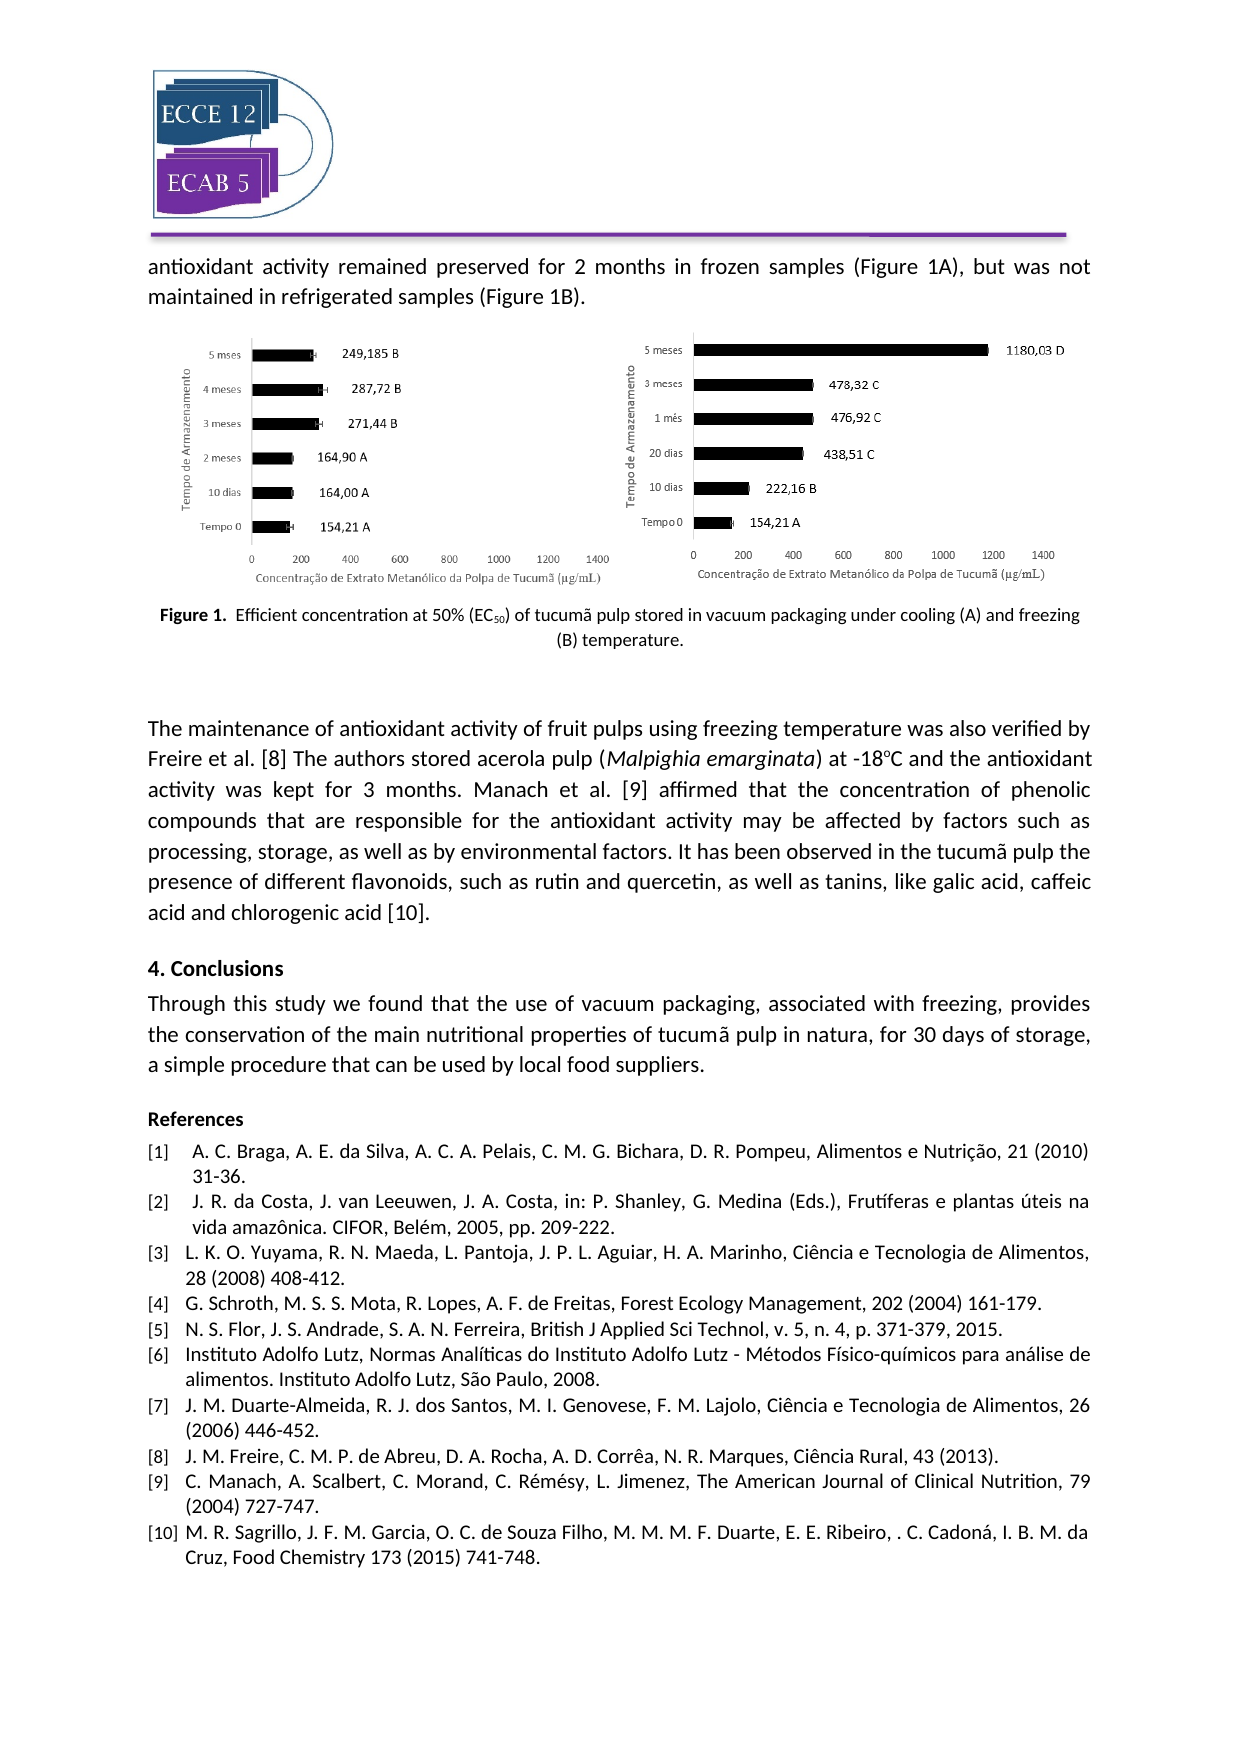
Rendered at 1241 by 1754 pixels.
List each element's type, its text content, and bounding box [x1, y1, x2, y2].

picture [152, 69, 334, 219]
list Instituto Adolfo Lutz, Normas Analíticas do Instituto Adolfo Lutz - Métodos Físico-químicos para análise de alimentos. Instituto Adolfo Lutz, São Paulo, 2008. [148, 1341, 1092, 1392]
text Figure 1. Efficient concentration at 50% (EC50) of tucumã pulp stored in vacuum packaging under cooling (A) and freezing (B) temperature. [148, 603, 1092, 652]
list M. R. Sagrillo, J. F. M. Garcia, O. C. de Souza Filho, M. M. M. F. Duarte, E. E. Ribeiro, . C. Cadoná, I. B. M. da Cruz, Food Chemistry 173 (2015) 741-748. [148, 1519, 1092, 1570]
text The maintenance of antioxidant activity of fruit pulps using freezing temperature was also verified by Freire et al. [8] The authors stored acerola pulp (Malpighia emarginata) at -18oC and the antioxidant activity was kept for 3 months. Manach et al. [9] affirmed that the concentration of phenolic compounds that are responsible for the antioxidant activity may be affected by factors such as processing, storage, as well as by environmental factors. It has been observed in the tucumã pulp the presence of different flavonoids, such as rutin and quercetin, as well as tanins, like galic acid, caffeic acid and chlorogenic acid [10]. [148, 714, 1092, 926]
list J. M. Duarte-Almeida, R. J. dos Santos, M. I. Genovese, F. M. Lajolo, Ciência e Tecnologia de Alimentos, 26 (2006) 446-452. [148, 1392, 1092, 1443]
list A. C. Braga, A. E. da Silva, A. C. A. Pelais, C. M. G. Bichara, D. R. Pompeu, Alimentos e Nutrição, 21 (2010) 31-36. [148, 1138, 1092, 1189]
list N. S. Flor, J. S. Andrade, S. A. N. Ferreira, British J Applied Sci Technol, v. 5, n. 4, p. 371-379, 2015. [148, 1316, 1092, 1341]
list C. Manach, A. Scalbert, C. Morand, C. Rémésy, L. Jimenez, The American Journal of Clinical Nutrition, 79 (2004) 727-747. [148, 1468, 1092, 1519]
list J. R. da Costa, J. van Leeuwen, J. A. Costa, in: P. Shanley, G. Medina (Eds.), Frutíferas e plantas úteis na vida amazônica. CIFOR, Belém, 2005, pp. 209-222. [148, 1189, 1092, 1239]
list G. Schroth, M. S. S. Mota, R. Lopes, A. F. de Freitas, Forest Ecology Management, 202 (2004) 161-179. [148, 1290, 1092, 1316]
text Through this study we found that the use of vacuum packaging, associated with freezing, provides the conservation of the main nutritional properties of tucumã pulp in natura, for 30 days of storage, a simple procedure that can be used by local food suppliers. [148, 989, 1092, 1078]
text References [148, 1106, 1092, 1132]
picture [168, 325, 1073, 589]
list L. K. O. Yuyama, R. N. Maeda, L. Pantoja, J. P. L. Aguiar, H. A. Marinho, Ciência e Tecnologia de Alimentos, 28 (2008) 408-412. [148, 1239, 1092, 1290]
list J. M. Freire, C. M. P. de Abreu, D. A. Rocha, A. D. Corrêa, N. R. Marques, Ciência Rural, 43 (2013). [148, 1443, 1092, 1468]
text 4. Conclusions [148, 954, 1092, 982]
